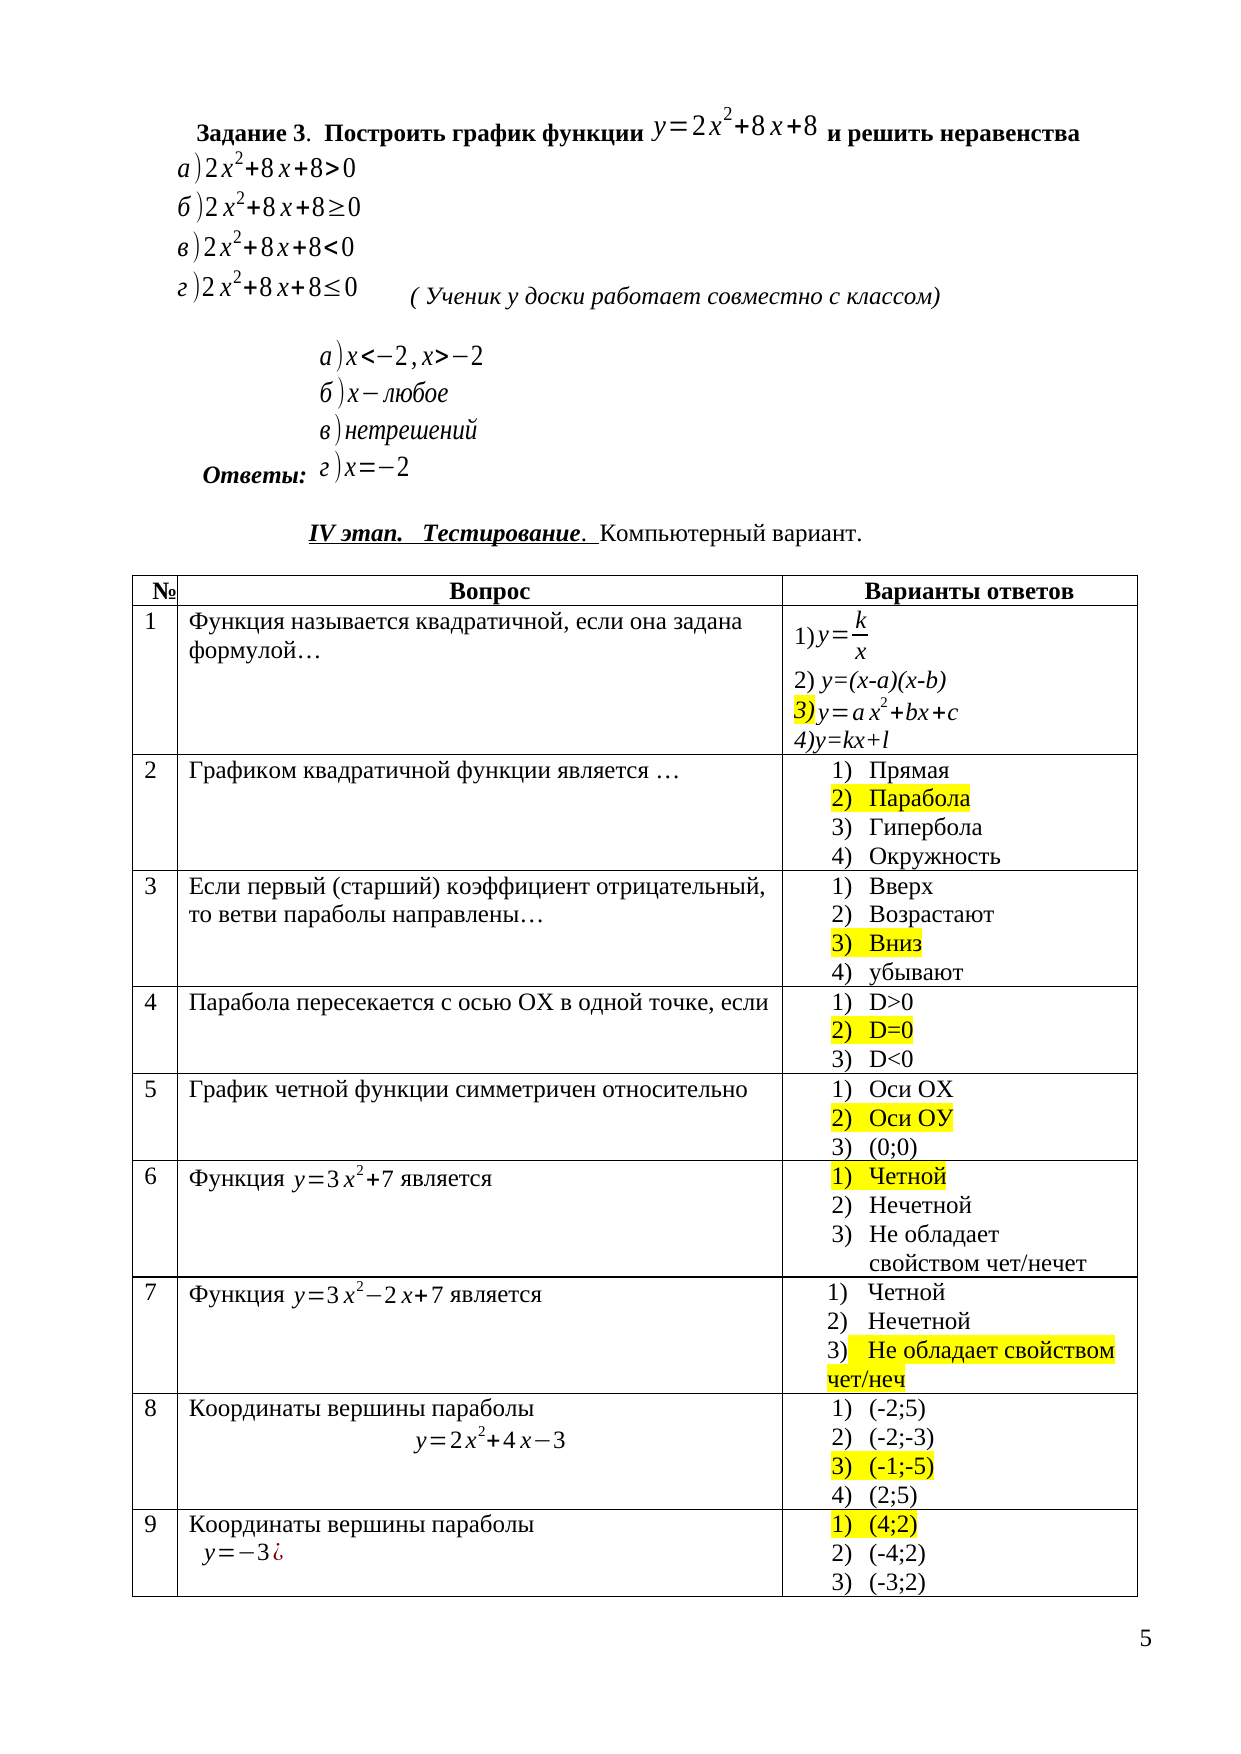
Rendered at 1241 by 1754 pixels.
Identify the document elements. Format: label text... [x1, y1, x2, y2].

text Задание 3. Построить график функции и решить неравенства [196, 103, 1152, 146]
table_cell Функция является [178, 1278, 782, 1392]
table_cell Четной Нечетной Не обладает свойством чет/неч [783, 1278, 1137, 1392]
text ( Ученик у доски работает совместно с классом) [177, 146, 1171, 309]
table_header Вопрос [178, 576, 782, 605]
table_cell (-2;5) (-2;-3) (-1;-5) (2;5) [783, 1394, 1137, 1508]
table_cell Если первый (старший) коэффициент отрицательный, то ветви параболы направлены… [178, 871, 782, 986]
table_cell Прямая Парабола Гипербола Окружность [783, 755, 1137, 870]
table_cell Функция называется квадратичной, если она задана формулой… [178, 606, 782, 754]
table_header № [133, 576, 177, 605]
table_cell 1 [133, 606, 177, 754]
table_cell График четной функции симметричен относительно [178, 1074, 782, 1160]
table_cell 5 [133, 1074, 177, 1160]
text Ответы: [196, 338, 1152, 489]
table_cell Графиком квадратичной функции является … [178, 755, 782, 870]
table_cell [178, 1510, 782, 1596]
table_cell 8 [133, 1394, 177, 1508]
table_cell 6 [133, 1161, 177, 1276]
table_cell 3 [133, 871, 177, 986]
table_cell 1) 2) y=(x-a)(x-b) 3) 4)y=kx+l [783, 606, 1137, 754]
table_cell Четной Нечетной Не обладает свойством чет/нечет [783, 1161, 1137, 1276]
text IV этап. Тестирование. Компьютерный вариант. [308, 518, 1152, 547]
table_header Варианты ответов [783, 576, 1137, 605]
table_cell 2 [133, 755, 177, 870]
table_cell 4 [133, 987, 177, 1073]
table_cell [783, 1510, 1137, 1596]
table_cell 7 [133, 1278, 177, 1392]
table_cell Вверх Возрастают Вниз убывают [783, 871, 1137, 986]
table_cell Координаты вершины параболы [178, 1394, 782, 1508]
table_cell 9 [133, 1510, 177, 1596]
table_cell Функция является [178, 1161, 782, 1276]
table_cell Оси ОХ Оси ОУ (0;0) [783, 1074, 1137, 1160]
table_cell Парабола пересекается с осью ОХ в одной точке, если [178, 987, 782, 1073]
table_cell D>0 D=0 D<0 [783, 987, 1137, 1073]
